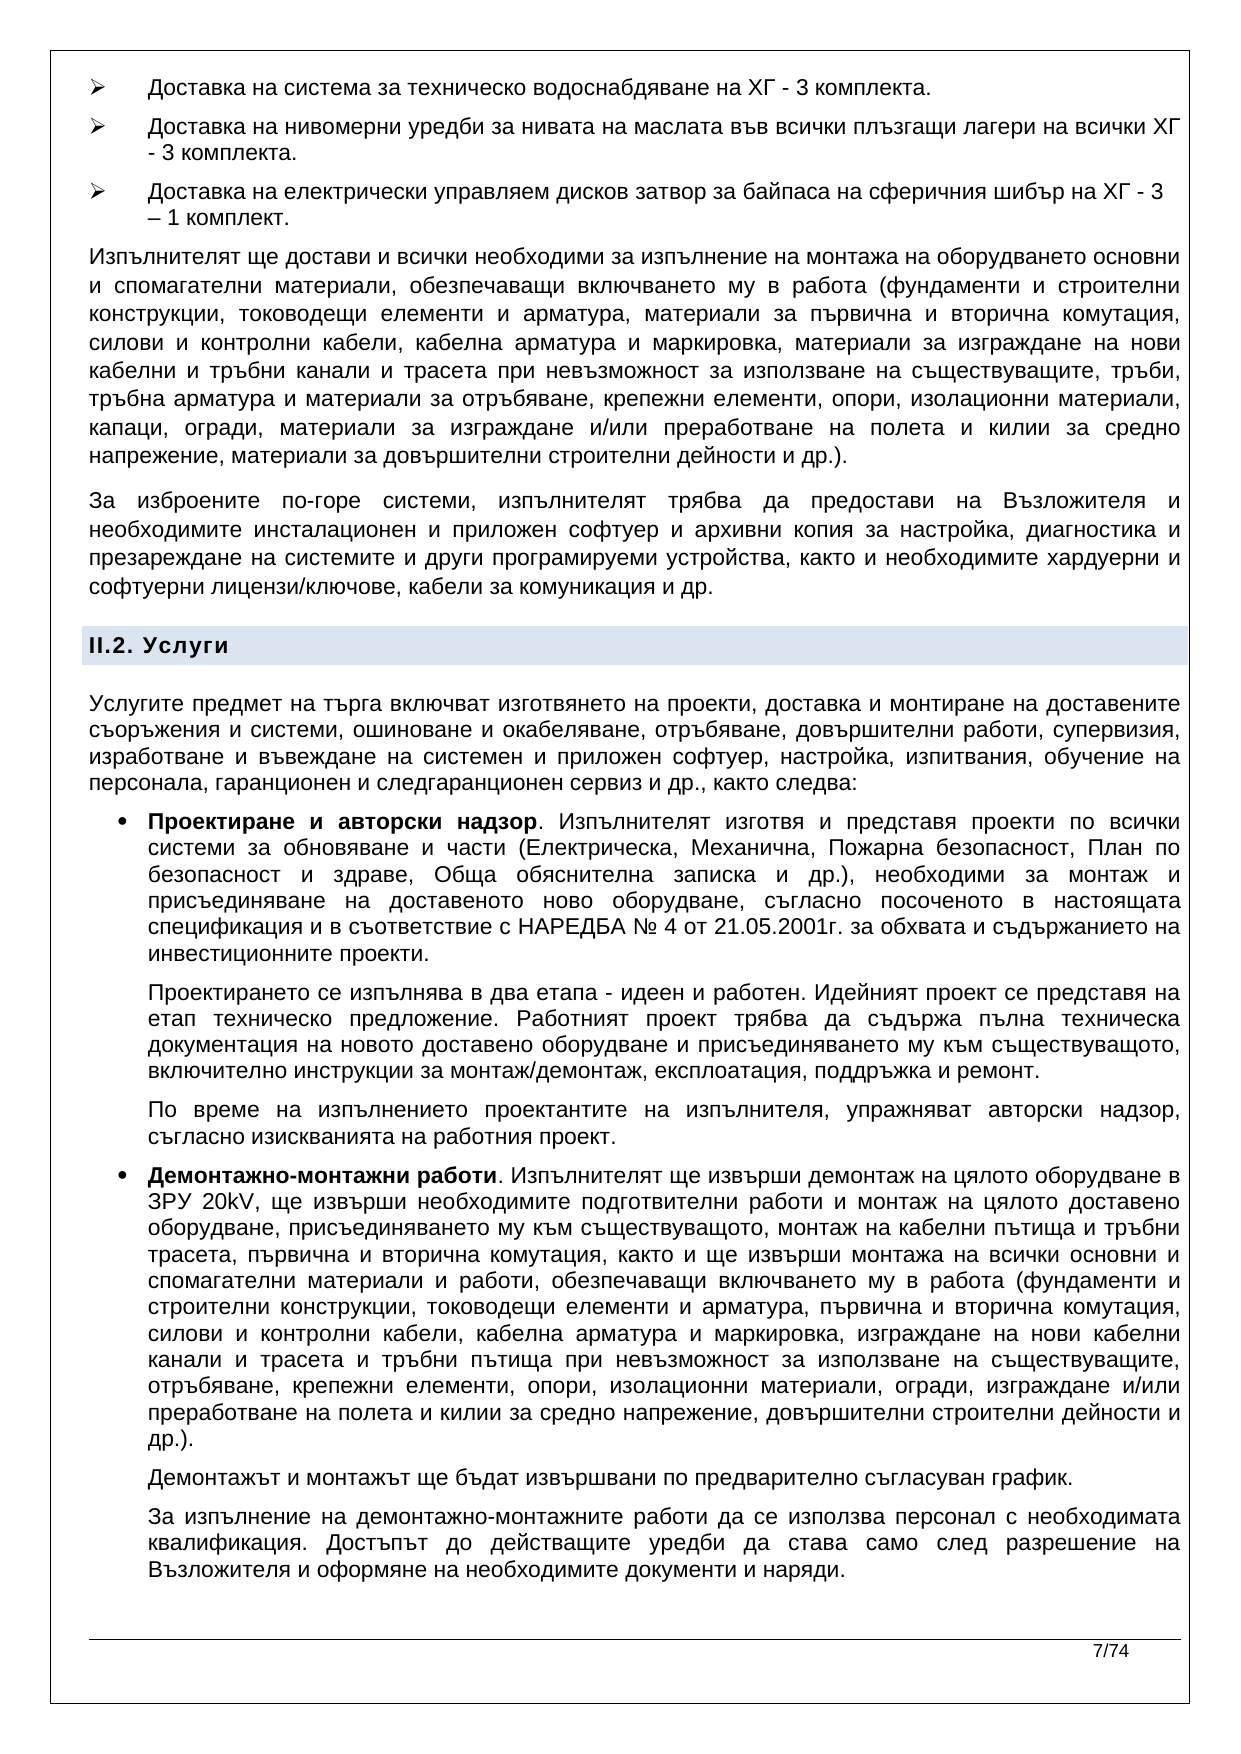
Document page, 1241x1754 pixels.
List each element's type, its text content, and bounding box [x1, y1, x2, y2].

text Проектирането се изпълнява в два етапа - идеен и работен. Идейният проект се представя на етап техническо предложение. Работният проект трябва да съдържа пълна техническа документация на новото доставено оборудване и присъединяването му към съществуващото, включително инструкции за монтаж/демонтаж, експлоатация, поддръжка и ремонт. [118, 978, 1181, 1084]
subtitle II.2. Услуги [89, 632, 1181, 659]
text За изброените по-горе системи, изпълнителят трябва да предостави на Възложителя и необходимите инсталационен и приложен софтуер и архивни копия за настройка, диагностика и презареждане на системите и други програмируеми устройства, както и необходимите хардуерни и софтуерни лицензи/ключове, кабели за комуникация и др. [89, 487, 1181, 599]
list Доставка на нивомерни уредби за нивата на маслата във всички плъзгащи лагери на всички ХГ - 3 комплекта. [89, 113, 1181, 165]
list Демонтажно-монтажни работи. Изпълнителят ще извърши демонтаж на цялото оборудване в ЗРУ 20kV, ще извърши необходимите подготвителни работи и монтаж на цялото доставено оборудване, присъединяването му към съществуващото, монтаж на кабелни пътища и тръбни трасета, първична и вторична комутация, както и ще извърши монтажа на всички основни и спомагателни материали и работи, обезпечаващи включването му в работа (фундаменти и строителни конструкции, тоководещи елементи и арматура, първична и вторична комутация, силови и контролни кабели, кабелна арматура и маркировка, изграждане на нови кабелни канали и трасета и тръбни пътища при невъзможност за използване на съществуващите, отръбяване, крепежни елементи, опори, изолационни материали, огради, изграждане и/или преработване на полета и килии за средно напрежение, довършителни строителни дейности и др.). [118, 1162, 1181, 1451]
text За изпълнение на демонтажно-монтажните работи да се използва персонал с необходимата квалификация. Достъпът до действащите уредби да става само след разрешение на Възложителя и оформяне на необходимите документи и наряди. [148, 1503, 1181, 1582]
text – 1 комплект. [148, 204, 1181, 231]
text По време на изпълнението проектантите на изпълнителя, упражняват авторски надзор, съгласно изискванията на работния проект. [118, 1096, 1181, 1149]
list Демонтажът и монтажът ще бъдат извършвани по предварително съгласуван график. [148, 1464, 1181, 1490]
list Доставка на система за техническо водоснабдяване на ХГ - 3 комплекта. [89, 74, 1181, 100]
list Проектиране и авторски надзор. Изпълнителят изготвя и представя проекти по всички системи за обновяване и части (Електрическа, Механична, Пожарна безопасност, План по безопасност и здраве, Обща обяснителна записка и др.), необходими за монтаж и присъединяване на доставеното ново оборудване, съгласно посоченото в настоящата спецификация и в съответствие с НАРЕДБА № 4 от 21.05.2001г. за обхвата и съдържанието на инвестиционните проекти. [118, 808, 1181, 966]
text Услугите предмет на търга включват изготвянето на проекти, доставка и монтиране на доставените съоръжения и системи, ошиноване и окабеляване, отръбяване, довършителни работи, супервизия, изработване и въвеждане на системен и приложен софтуер, настройка, изпитвания, обучение на персонала, гаранционен и следгаранционен сервиз и др., както следва: [89, 690, 1181, 795]
text Изпълнителят ще достави и всички необходими за изпълнение на монтажа на оборудването основни и спомагателни материали, обезпечаващи включването му в работа (фундаменти и строителни конструкции, тоководещи елементи и арматура, материали за първична и вторична комутация, силови и контролни кабели, кабелна арматура и маркировка, материали за изграждане на нови кабелни и тръбни канали и трасета при невъзможност за използване на съществуващите, тръби, тръбна арматура и материали за отръбяване, крепежни елементи, опори, изолационни материали, капаци, огради, материали за изграждане и/или преработване на полета и килии за средно напрежение, материали за довършителни строителни дейности и др.). [89, 243, 1181, 468]
list Доставка на електрически управляем дисков затвор за байпаса на сферичния шибър на ХГ - 3 [89, 178, 1181, 204]
